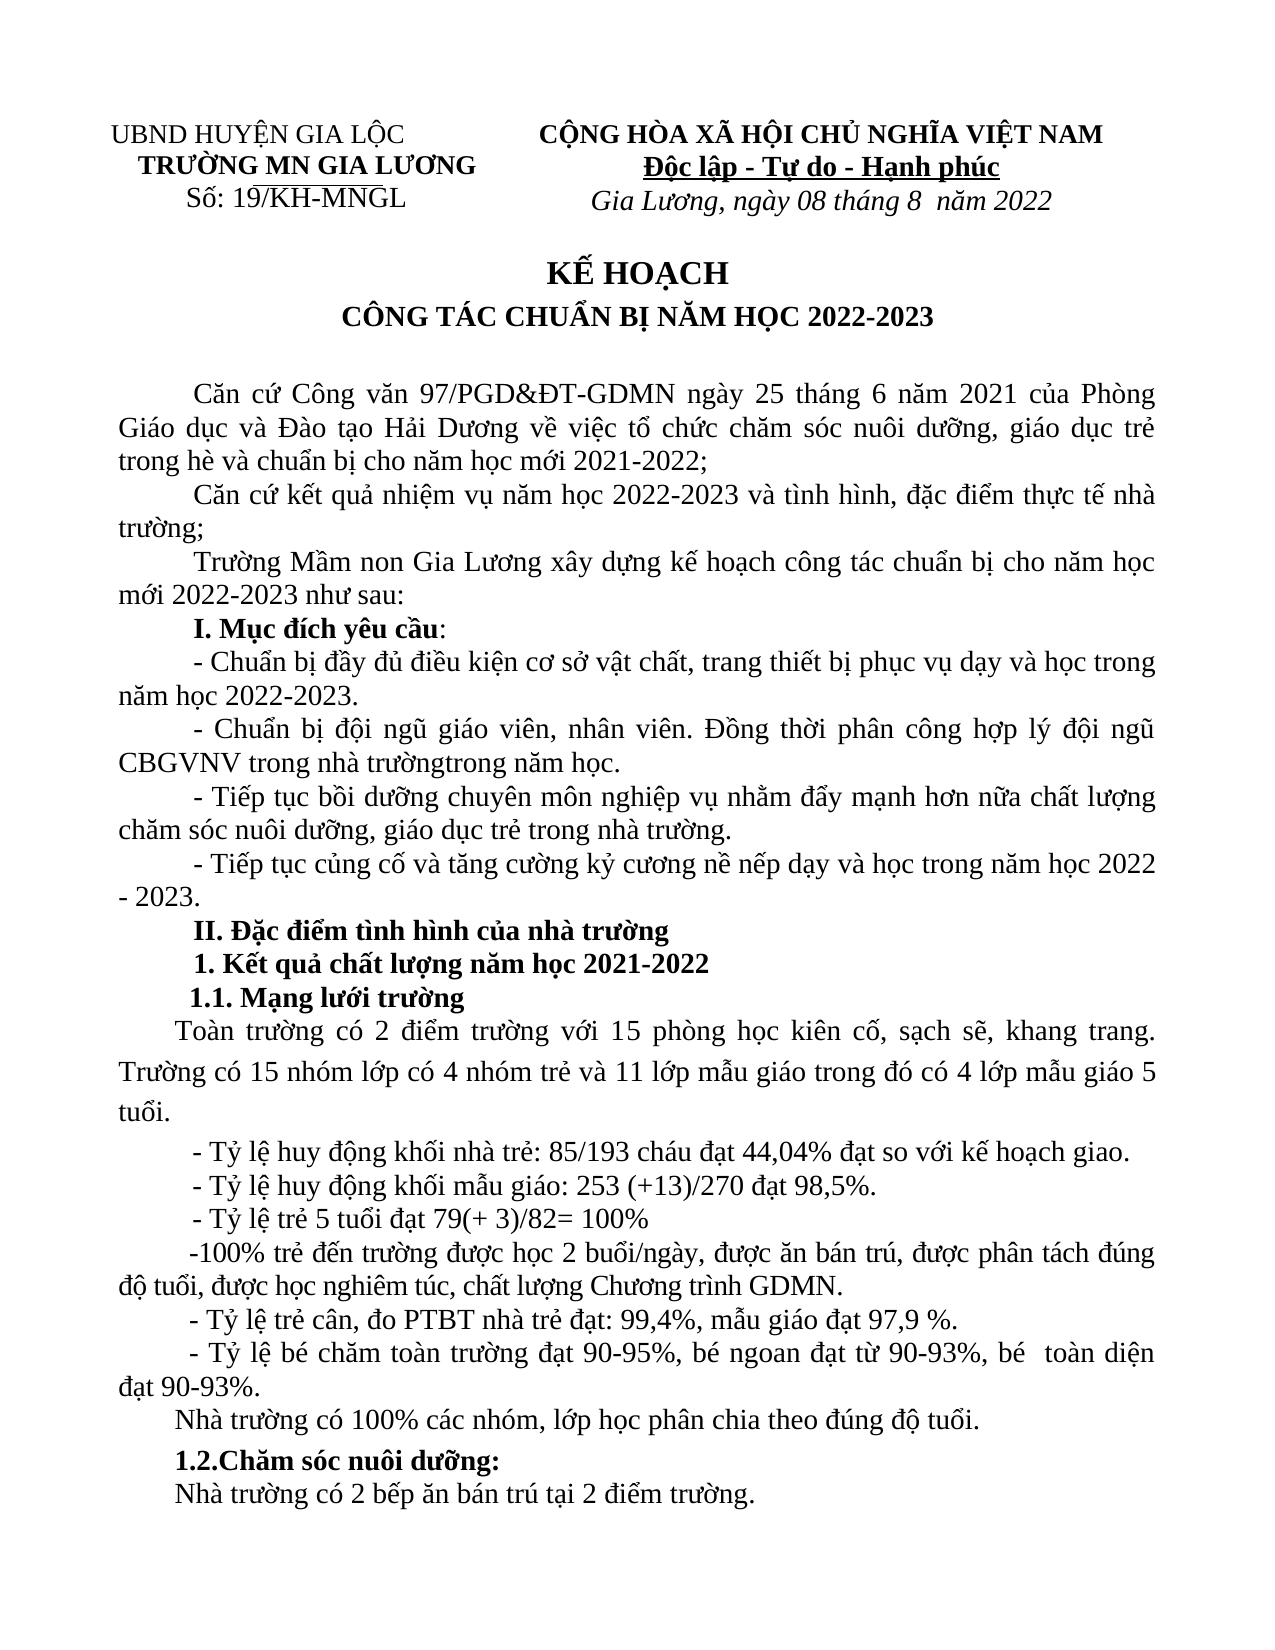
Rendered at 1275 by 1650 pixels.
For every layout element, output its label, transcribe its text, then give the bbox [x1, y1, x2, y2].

text - Tỷ lệ trẻ cân, đo PTBT nhà trẻ đạt: 99,4%, mẫu giáo đạt 97,9 %. [118, 1302, 1157, 1335]
table_header UBND HUYỆN GIA LỘC TRƯỜNG MN GIA LƯƠNG Số: 19/KH-MNGL [99, 118, 493, 251]
text Căn cứ Công văn 97/PGD&ĐT-GDMN ngày 25 tháng 6 năm 2021 của Phòng Giáo dục và Đào tạo Hải Dương về việc tổ chức chăm sóc nuôi dưỡng, giáo dục trẻ trong hè và chuẩn bị cho năm học mới 2021-2022; [118, 376, 1157, 477]
text Toàn trường có 2 điểm trường với 15 phòng học kiên cố, sạch sẽ, khang trang. Trường có 15 nhóm lớp có 4 nhóm trẻ và 11 lớp mẫu giáo trong đó có 4 lớp mẫu giáo 5 tuổi. [118, 1013, 1157, 1127]
text Nhà trường có 2 bếp ăn bán trú tại 2 điểm trường. [118, 1476, 1157, 1510]
text - Chuẩn bị đội ngũ giáo viên, nhân viên. Đồng thời phân công hợp lý đội ngũ CBGVNV trong nhà trườngtrong năm học. [118, 712, 1157, 779]
text - Tỷ lệ trẻ 5 tuổi đạt 79(+ 3)/82= 100% [118, 1201, 1157, 1235]
text Nhà trường có 100% các nhóm, lớp học phân chia theo đúng độ tuổi. [118, 1402, 1157, 1436]
text I. Mục đích yêu cầu: [118, 611, 1157, 644]
text - Tỷ lệ huy động khối mẫu giáo: 253 (+13)/270 đạt 98,5%. [118, 1168, 1157, 1201]
text - Tiếp tục bồi dưỡng chuyên môn nghiệp vụ nhằm đẩy mạnh hơn nữa chất lượng chăm sóc nuôi dưỡng, giáo dục trẻ trong nhà trường. [118, 779, 1157, 846]
text 1.2.Chăm sóc nuôi dưỡng: [118, 1443, 1157, 1476]
text Căn cứ kết quả nhiệm vụ năm học 2022-2023 và tình hình, đặc điểm thực tế nhà trường; [118, 477, 1157, 544]
text - Chuẩn bị đầy đủ điều kiện cơ sở vật chất, trang thiết bị phục vụ dạy và học trong năm học 2022-2023. [118, 644, 1157, 712]
text 1. Kết quả chất lượng năm học 2021-2022 [118, 946, 1157, 980]
text - Tỷ lệ huy động khối nhà trẻ: 85/193 cháu đạt 44,04% đạt so với kế hoạch giao. [118, 1134, 1157, 1168]
text II. Đặc điểm tình hình của nhà trường [118, 913, 1157, 946]
text - Tiếp tục củng cố và tăng cường kỷ cương nề nếp dạy và học trong năm học 2022 - 2023. [118, 846, 1157, 913]
text 1.1. Mạng lưới trường [118, 980, 1157, 1013]
text KẾ HOẠCH [118, 251, 1157, 293]
text -100% trẻ đến trường được học 2 buổi/ngày, được ăn bán trú, được phân tách đúng độ tuổi, được học nghiêm túc, chất lượng Chương trình GDMN. [118, 1235, 1157, 1302]
text - Tỷ lệ bé chăm toàn trường đạt 90-95%, bé ngoan đạt từ 90-93%, bé toàn diện đạt 90-93%. [118, 1335, 1157, 1402]
text Trường Mầm non Gia Lương xây dựng kế hoạch công tác chuẩn bị cho năm học mới 2022-2023 như sau: [118, 544, 1157, 611]
text CÔNG TÁC CHUẨN BỊ NĂM HỌC 2022-2023 [118, 293, 1157, 334]
table_header CỘNG HÒA XÃ HỘI CHỦ NGHĨA VIỆT NAM Độc lập - Tự do - Hạnh phúc Gia Lương, ngày 08 tháng 8 năm 2022 [493, 118, 1149, 251]
